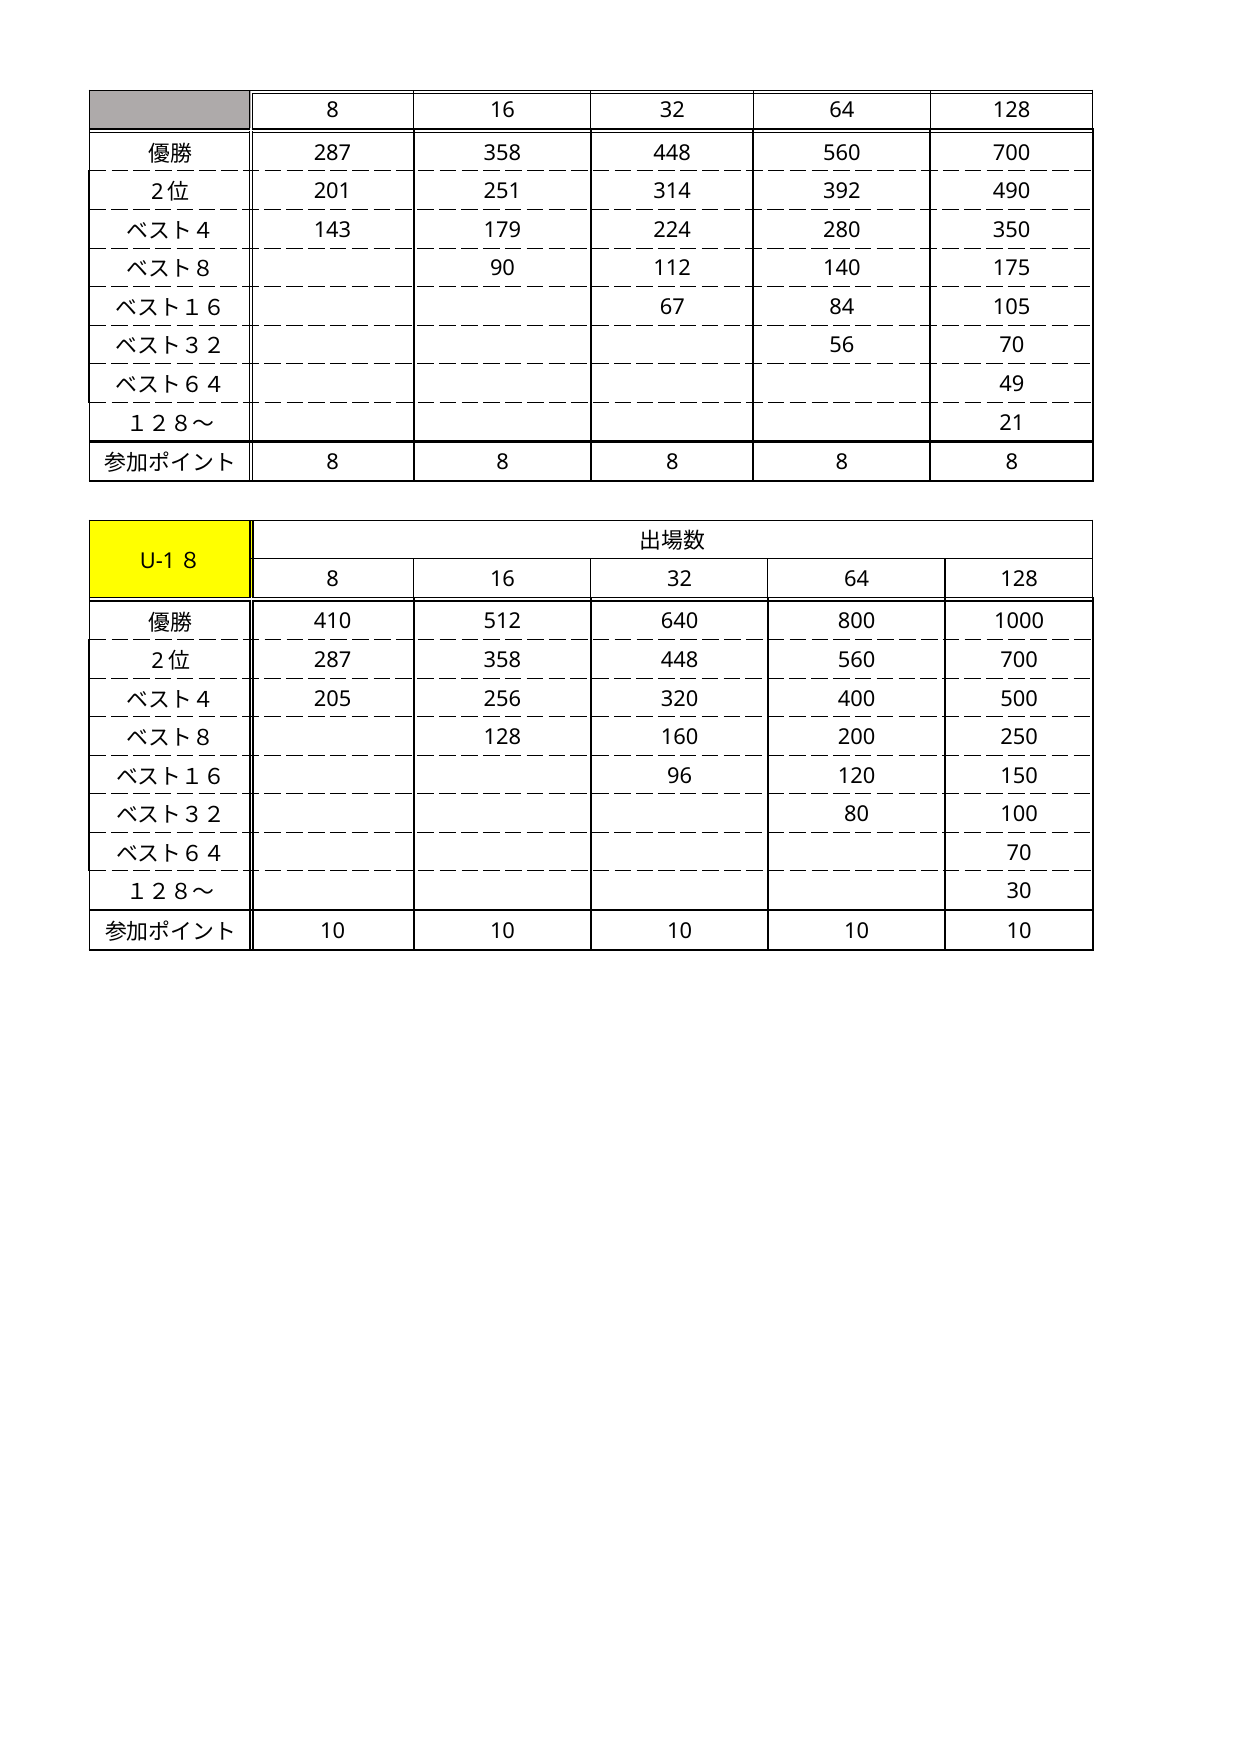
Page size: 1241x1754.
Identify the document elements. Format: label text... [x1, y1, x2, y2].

table_cell 400 [769, 678, 944, 716]
table_cell [253, 248, 413, 286]
table_cell 410 [254, 602, 413, 639]
table_cell 350 [931, 209, 1092, 247]
table_cell １２８～ [90, 870, 249, 909]
table_cell 392 [754, 170, 929, 209]
table_cell 8 [415, 443, 590, 480]
table_cell [254, 716, 413, 755]
table_cell 280 [754, 209, 929, 247]
table_cell 100 [946, 793, 1092, 832]
table_cell 640 [592, 602, 767, 639]
table_cell 64 [754, 94, 930, 128]
table_cell 1000 [946, 602, 1092, 639]
table_cell 8 [254, 559, 413, 597]
table_cell ベスト１６ [90, 286, 249, 324]
table_cell 120 [769, 755, 944, 793]
table_cell [592, 402, 752, 440]
table_cell 128 [946, 559, 1092, 597]
table_cell 560 [754, 133, 929, 170]
table_cell ベスト８ [90, 248, 249, 286]
table_cell 205 [254, 678, 413, 716]
table_cell 10 [946, 911, 1092, 949]
table_header 出場数 [254, 521, 1092, 558]
table_cell [254, 832, 413, 870]
table_cell 500 [946, 678, 1092, 716]
table_cell 8 [253, 94, 413, 128]
table_cell 700 [946, 639, 1092, 678]
table_cell 30 [946, 870, 1092, 909]
table_cell 10 [769, 911, 944, 949]
table_header U-1８ [90, 521, 249, 597]
table_cell 16 [414, 559, 590, 597]
table_cell 150 [946, 755, 1092, 793]
table_cell [769, 832, 944, 870]
table_cell [592, 793, 767, 832]
table_cell ベスト６４ [90, 363, 249, 402]
table_cell 70 [931, 325, 1092, 363]
table_cell 2位 [90, 170, 249, 209]
table_cell [415, 755, 590, 793]
table_cell 128 [415, 716, 590, 755]
table_cell 10 [592, 911, 767, 949]
table_cell ベスト３２ [90, 793, 249, 832]
table_cell 448 [592, 639, 767, 678]
table_header U-16 [90, 91, 249, 128]
table_cell 8 [754, 443, 929, 480]
table_cell 200 [769, 716, 944, 755]
table_cell 70 [946, 832, 1092, 870]
table_cell 49 [931, 363, 1092, 402]
table_cell 16 [414, 94, 590, 128]
table_cell 10 [254, 911, 413, 949]
table_cell [592, 870, 767, 909]
table_cell 448 [592, 133, 752, 170]
table_cell 358 [415, 639, 590, 678]
table_cell [253, 286, 413, 324]
table_cell 160 [592, 716, 767, 755]
table_cell 201 [253, 170, 413, 209]
table_cell 2位 [90, 639, 249, 678]
table_cell ベスト１６ [90, 755, 249, 793]
table_cell [415, 832, 590, 870]
table_cell 参加ポイント [90, 443, 249, 480]
table_cell 512 [415, 602, 590, 639]
table_cell 8 [931, 443, 1092, 480]
table_cell ベスト４ [90, 678, 249, 716]
table_cell [415, 363, 590, 402]
table_cell [254, 793, 413, 832]
table_cell 175 [931, 248, 1092, 286]
table_cell ベスト３２ [90, 325, 249, 363]
table_cell 250 [946, 716, 1092, 755]
table_cell 96 [592, 755, 767, 793]
table_cell [415, 286, 590, 324]
table_cell [592, 832, 767, 870]
table_cell 優勝 [90, 602, 249, 639]
table_cell 32 [591, 94, 753, 128]
table_cell 800 [769, 602, 944, 639]
table_cell 358 [415, 133, 590, 170]
table_cell ベスト８ [90, 716, 249, 755]
table_cell [415, 325, 590, 363]
table_cell 84 [754, 286, 929, 324]
table_cell [253, 402, 413, 440]
table_cell [253, 325, 413, 363]
table_cell 140 [754, 248, 929, 286]
table_cell 8 [253, 443, 413, 480]
table_cell ベスト４ [90, 209, 249, 247]
table_cell 67 [592, 286, 752, 324]
table_cell 256 [415, 678, 590, 716]
table_cell 224 [592, 209, 752, 247]
table_cell 320 [592, 678, 767, 716]
table_cell 32 [591, 559, 767, 597]
table_cell [754, 363, 929, 402]
table_cell 80 [769, 793, 944, 832]
table_cell 314 [592, 170, 752, 209]
table_cell 参加ポイント [90, 911, 249, 949]
table_cell 56 [754, 325, 929, 363]
table_cell １２８～ [90, 402, 249, 440]
table_cell [415, 402, 590, 440]
table_cell [415, 793, 590, 832]
table_cell 287 [253, 133, 413, 170]
table_cell 10 [415, 911, 590, 949]
table_cell 128 [931, 94, 1092, 128]
table_cell 8 [592, 443, 752, 480]
table_cell 179 [415, 209, 590, 247]
table_cell [253, 363, 413, 402]
table_cell 490 [931, 170, 1092, 209]
table_cell ベスト６４ [90, 832, 249, 870]
table_cell [254, 870, 413, 909]
table_cell 700 [931, 133, 1092, 170]
table_cell 560 [769, 639, 944, 678]
table_cell 287 [254, 639, 413, 678]
table_cell 優勝 [90, 133, 249, 170]
table_cell 105 [931, 286, 1092, 324]
table_cell [754, 402, 929, 440]
table_cell 90 [415, 248, 590, 286]
table_cell [769, 870, 944, 909]
table_cell [415, 870, 590, 909]
table_cell [592, 363, 752, 402]
table_cell 251 [415, 170, 590, 209]
table_cell 112 [592, 248, 752, 286]
table_cell 64 [768, 559, 944, 597]
table_cell [592, 325, 752, 363]
table_cell 21 [931, 402, 1092, 440]
table_cell [254, 755, 413, 793]
table_cell 143 [253, 209, 413, 247]
